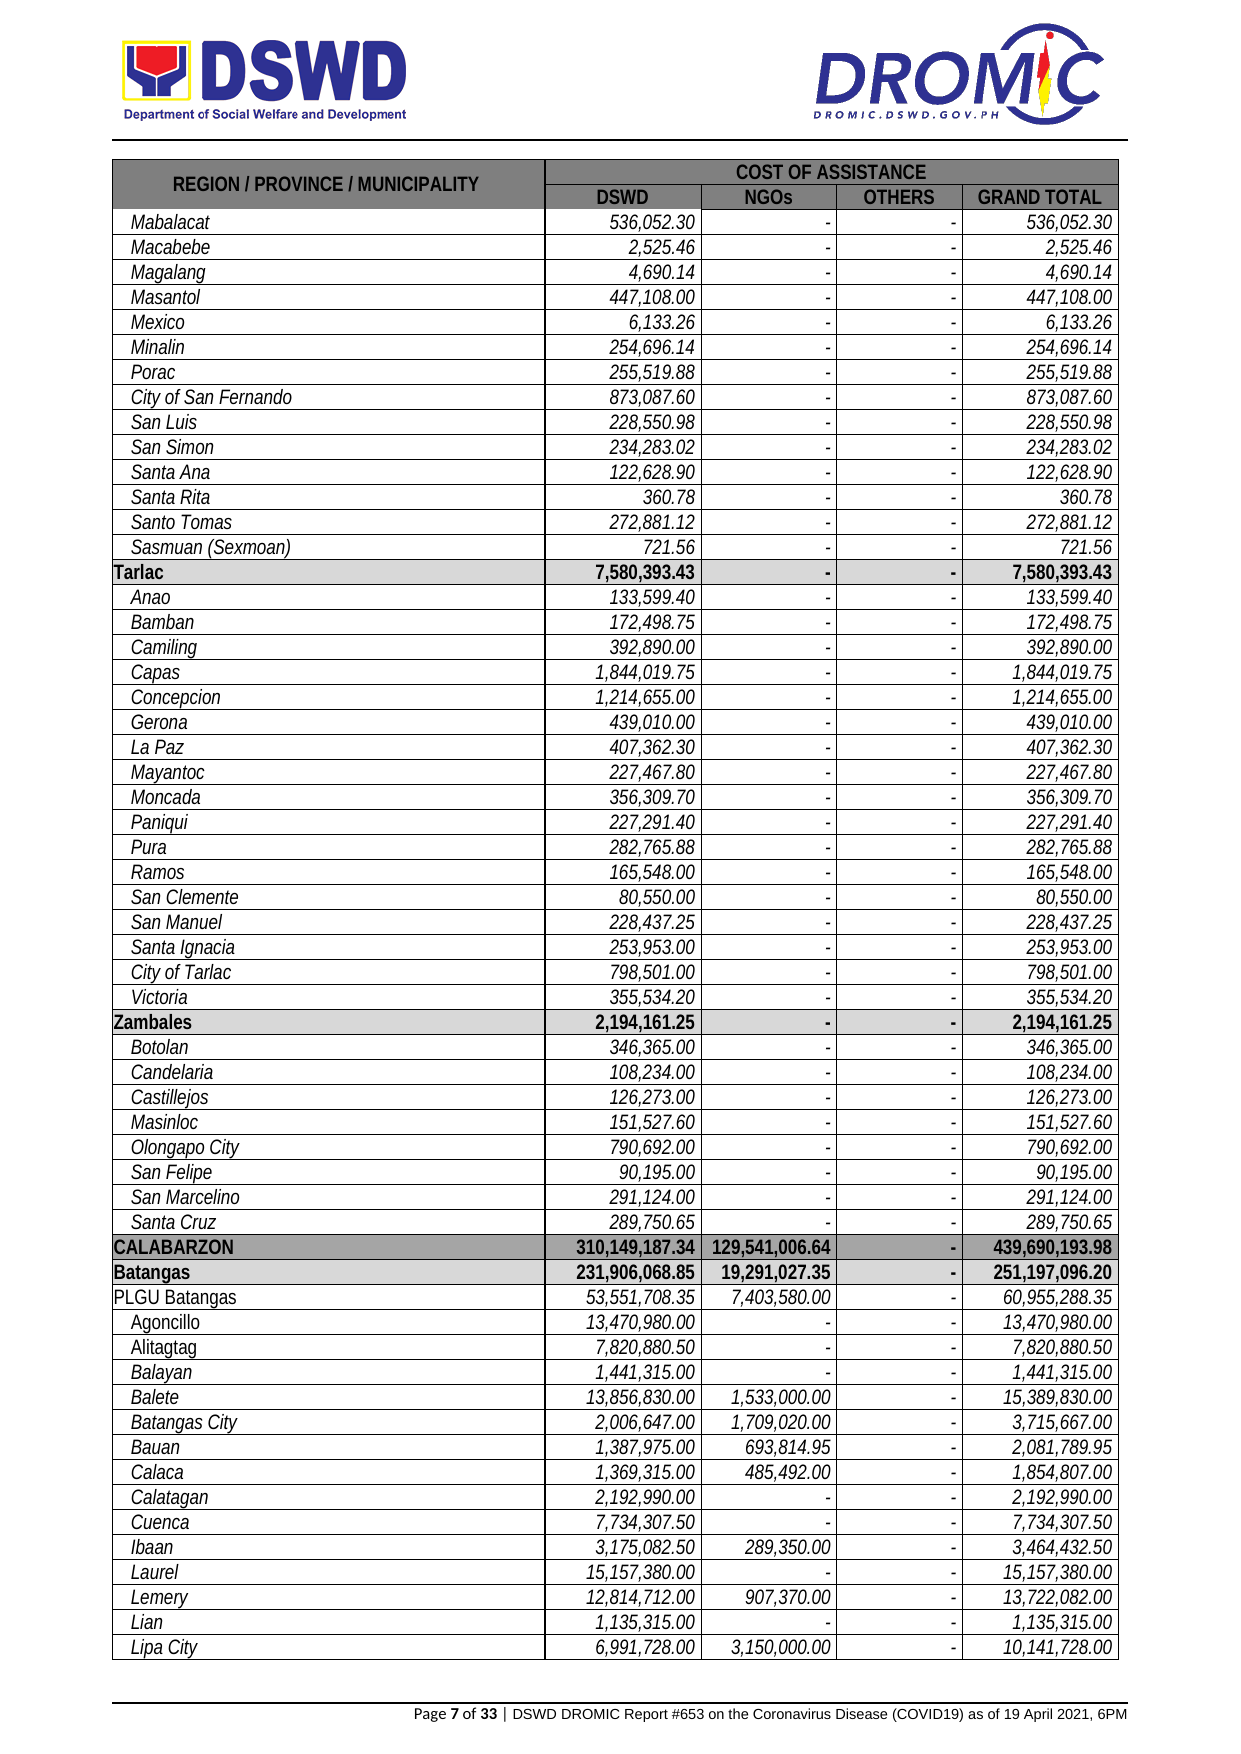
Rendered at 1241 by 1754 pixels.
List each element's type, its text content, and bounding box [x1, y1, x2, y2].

table_cell - [837, 810, 962, 834]
table_cell - [702, 760, 836, 784]
table_cell - [837, 1010, 962, 1034]
table_cell Olongapo City [130, 1135, 544, 1159]
table_cell - [702, 885, 836, 909]
table_cell - [702, 460, 836, 484]
table_cell - [837, 1460, 962, 1484]
table_cell 2,525.46 [963, 235, 1118, 259]
table_cell 165,548.00 [963, 860, 1118, 884]
table_cell Calatagan [130, 1485, 544, 1509]
table_cell 1,135,315.00 [963, 1610, 1118, 1634]
table_cell Pura [130, 835, 544, 859]
table_cell [113, 1135, 130, 1159]
table_cell - [702, 1110, 836, 1134]
table_cell - [837, 1085, 962, 1109]
table_cell 2,081,789.95 [963, 1435, 1118, 1459]
table_cell [113, 235, 130, 259]
table_cell 172,498.75 [963, 610, 1118, 634]
table_cell [113, 209, 130, 234]
table_cell - [837, 1310, 962, 1334]
table_cell Victoria [130, 985, 544, 1009]
table_cell GRAND TOTAL [963, 185, 1118, 209]
table_cell City of Tarlac [130, 960, 544, 984]
table_cell 13,722,082.00 [963, 1585, 1118, 1609]
table_cell 1,844,019.75 [546, 660, 701, 684]
table_cell 355,534.20 [546, 985, 701, 1009]
table_cell - [837, 710, 962, 734]
table_cell - [702, 935, 836, 959]
table_cell 355,534.20 [963, 985, 1118, 1009]
table_cell [113, 760, 130, 784]
table_cell 356,309.70 [546, 785, 701, 809]
table_cell 15,389,830.00 [963, 1385, 1118, 1409]
table_cell 251,197,096.20 [963, 1260, 1118, 1284]
table_cell - [702, 710, 836, 734]
table_cell 1,135,315.00 [546, 1610, 701, 1634]
table_cell - [702, 585, 836, 609]
table_cell Agoncillo [130, 1310, 544, 1334]
table_cell - [702, 1210, 836, 1234]
table_cell [113, 385, 130, 409]
table_cell 272,881.12 [546, 510, 701, 534]
table_cell Calaca [130, 1460, 544, 1484]
table_cell 1,214,655.00 [546, 685, 701, 709]
table_cell [113, 1310, 130, 1334]
table_cell 231,906,068.85 [546, 1260, 701, 1284]
table_cell 6,133.26 [963, 310, 1118, 334]
table_cell 12,814,712.00 [546, 1585, 701, 1609]
table_cell - [837, 235, 962, 259]
table_cell 6,133.26 [546, 310, 701, 334]
table_cell 721.56 [546, 535, 701, 559]
table_cell - [837, 510, 962, 534]
table_cell - [837, 560, 962, 584]
picture [781, 23, 1133, 125]
table_cell [113, 1360, 130, 1384]
table_cell 907,370.00 [702, 1585, 836, 1609]
table_cell - [702, 1060, 836, 1084]
table_cell 253,953.00 [963, 935, 1118, 959]
table_cell 1,369,315.00 [546, 1460, 701, 1484]
table_cell Concepcion [130, 685, 544, 709]
table_cell [113, 1535, 130, 1559]
table_cell - [702, 1135, 836, 1159]
table_cell 255,519.88 [963, 360, 1118, 384]
table_cell [113, 685, 130, 709]
table_cell 7,734,307.50 [546, 1510, 701, 1534]
table_cell - [702, 360, 836, 384]
table_cell 1,709,020.00 [702, 1410, 836, 1434]
table_cell 7,580,393.43 [546, 560, 701, 584]
table_cell 392,890.00 [963, 635, 1118, 659]
table_cell 126,273.00 [546, 1085, 701, 1109]
table_cell - [837, 1160, 962, 1184]
table_cell San Manuel [130, 910, 544, 934]
table_cell 13,470,980.00 [963, 1310, 1118, 1334]
table_cell 2,194,161.25 [963, 1010, 1118, 1034]
table_cell - [702, 1085, 836, 1109]
table_cell - [702, 260, 836, 284]
table_cell - [702, 960, 836, 984]
table_cell - [702, 1160, 836, 1184]
table_cell - [702, 210, 836, 234]
table_cell - [837, 1035, 962, 1059]
table_cell 485,492.00 [702, 1460, 836, 1484]
table_cell [113, 1410, 130, 1434]
table_cell 4,690.14 [546, 260, 701, 284]
table_cell 13,856,830.00 [546, 1385, 701, 1409]
table_cell 228,550.98 [963, 410, 1118, 434]
table_cell - [837, 535, 962, 559]
table_cell - [837, 735, 962, 759]
table_cell Paniqui [130, 810, 544, 834]
table_cell 151,527.60 [546, 1110, 701, 1134]
table_cell [113, 860, 130, 884]
table_cell [113, 1610, 130, 1634]
table_cell 7,580,393.43 [963, 560, 1118, 584]
table_cell 7,734,307.50 [963, 1510, 1118, 1534]
table_cell - [837, 935, 962, 959]
table_cell [113, 485, 130, 509]
table_cell 2,192,990.00 [546, 1485, 701, 1509]
table_cell - [837, 385, 962, 409]
table_cell [113, 1160, 130, 1184]
table_cell [113, 535, 130, 559]
table_cell - [837, 985, 962, 1009]
table_cell [113, 1435, 130, 1459]
table_cell - [837, 1560, 962, 1584]
table_cell 360.78 [963, 485, 1118, 509]
table_cell [113, 1485, 130, 1509]
table_cell OTHERS [837, 185, 962, 209]
table_cell - [837, 835, 962, 859]
table_cell 407,362.30 [963, 735, 1118, 759]
table_cell 133,599.40 [963, 585, 1118, 609]
table_cell 1,441,315.00 [546, 1360, 701, 1384]
table_cell San Felipe [130, 1160, 544, 1184]
table_cell 6,991,728.00 [546, 1635, 701, 1659]
table_cell - [837, 435, 962, 459]
table_cell - [837, 1510, 962, 1534]
table_header REGION / PROVINCE / MUNICIPALITY [113, 160, 544, 209]
table_cell 439,690,193.98 [963, 1235, 1118, 1259]
table_cell [113, 285, 130, 309]
table_cell 80,550.00 [546, 885, 701, 909]
table_cell Ramos [130, 860, 544, 884]
table_cell 228,550.98 [546, 410, 701, 434]
table_cell San Luis [130, 410, 544, 434]
table_cell Masinloc [130, 1110, 544, 1134]
table_cell Ibaan [130, 1535, 544, 1559]
table_cell 3,464,432.50 [963, 1535, 1118, 1559]
table_cell 90,195.00 [546, 1160, 701, 1184]
table_cell 392,890.00 [546, 635, 701, 659]
table_cell - [837, 760, 962, 784]
table_cell Lipa City [130, 1635, 544, 1659]
table_cell [113, 735, 130, 759]
table_cell [113, 1585, 130, 1609]
table_cell - [702, 285, 836, 309]
table_cell 439,010.00 [546, 710, 701, 734]
table_header COST OF ASSISTANCE [546, 160, 1118, 184]
table_cell - [837, 860, 962, 884]
table_cell [113, 910, 130, 934]
table_cell 693,814.95 [702, 1435, 836, 1459]
table_cell - [702, 435, 836, 459]
table_cell - [837, 1260, 962, 1284]
table_cell 108,234.00 [546, 1060, 701, 1084]
table_cell [113, 1210, 130, 1234]
table_cell 289,350.00 [702, 1535, 836, 1559]
table_cell 798,501.00 [546, 960, 701, 984]
table_cell 126,273.00 [963, 1085, 1118, 1109]
table_cell - [702, 660, 836, 684]
table_cell 60,955,288.35 [963, 1285, 1118, 1309]
table_cell Minalin [130, 335, 544, 359]
table_cell DSWD [546, 185, 701, 209]
table_cell 53,551,708.35 [546, 1285, 701, 1309]
table_cell Santa Ana [130, 460, 544, 484]
table_cell [113, 585, 130, 609]
table_cell - [837, 910, 962, 934]
table_cell [113, 1185, 130, 1209]
table_cell 7,820,880.50 [546, 1335, 701, 1359]
table_cell - [837, 1360, 962, 1384]
table_cell Gerona [130, 710, 544, 734]
table_cell 291,124.00 [546, 1185, 701, 1209]
table_cell - [702, 1035, 836, 1059]
table_cell - [702, 510, 836, 534]
table_cell - [702, 235, 836, 259]
table_cell [113, 310, 130, 334]
table_cell - [837, 1385, 962, 1409]
table_cell 253,953.00 [546, 935, 701, 959]
table_cell Camiling [130, 635, 544, 659]
table_cell 228,437.25 [546, 910, 701, 934]
table_cell 227,467.80 [963, 760, 1118, 784]
table_cell 1,844,019.75 [963, 660, 1118, 684]
table_cell [113, 460, 130, 484]
table_cell - [837, 785, 962, 809]
table_cell Lian [130, 1610, 544, 1634]
table_cell - [837, 285, 962, 309]
table_cell 4,690.14 [963, 260, 1118, 284]
table_cell 1,533,000.00 [702, 1385, 836, 1409]
table_cell - [702, 610, 836, 634]
table_cell [113, 260, 130, 284]
table_cell Magalang [130, 260, 544, 284]
table_cell 10,141,728.00 [963, 1635, 1118, 1659]
table_cell Cuenca [130, 1510, 544, 1534]
table_cell PLGU Batangas [113, 1285, 544, 1309]
table_cell 356,309.70 [963, 785, 1118, 809]
table_cell San Simon [130, 435, 544, 459]
table_cell - [702, 1510, 836, 1534]
table_cell 873,087.60 [963, 385, 1118, 409]
table_cell - [837, 260, 962, 284]
table_cell - [837, 1485, 962, 1509]
table_cell - [837, 1110, 962, 1134]
table_cell Santa Cruz [130, 1210, 544, 1234]
table_cell 1,441,315.00 [963, 1360, 1118, 1384]
table_cell - [837, 1060, 962, 1084]
table_cell - [837, 610, 962, 634]
table_cell 3,150,000.00 [702, 1635, 836, 1659]
table_cell 282,765.88 [963, 835, 1118, 859]
table_cell 15,157,380.00 [546, 1560, 701, 1584]
table_cell 3,715,667.00 [963, 1410, 1118, 1434]
table_cell - [837, 635, 962, 659]
table_cell [113, 1110, 130, 1134]
table_cell 272,881.12 [963, 510, 1118, 534]
table_cell Moncada [130, 785, 544, 809]
table_cell [113, 1510, 130, 1534]
table_cell - [837, 1185, 962, 1209]
table_cell 282,765.88 [546, 835, 701, 859]
table_cell [113, 785, 130, 809]
table_cell - [837, 1435, 962, 1459]
table_cell - [702, 1310, 836, 1334]
table_cell - [702, 1185, 836, 1209]
table_cell [113, 410, 130, 434]
table_cell 129,541,006.64 [702, 1235, 836, 1259]
table_cell [113, 1385, 130, 1409]
table_cell - [837, 1235, 962, 1259]
table_cell 108,234.00 [963, 1060, 1118, 1084]
table_cell 790,692.00 [963, 1135, 1118, 1159]
table_cell 151,527.60 [963, 1110, 1118, 1134]
table_cell [113, 1335, 130, 1359]
table_cell [113, 1460, 130, 1484]
table_cell - [702, 735, 836, 759]
table_cell - [702, 810, 836, 834]
table_cell Alitagtag [130, 1335, 544, 1359]
table_cell 447,108.00 [963, 285, 1118, 309]
table_cell 798,501.00 [963, 960, 1118, 984]
table_cell - [702, 1360, 836, 1384]
table_cell Candelaria [130, 1060, 544, 1084]
table_cell 360.78 [546, 485, 701, 509]
table_cell - [837, 485, 962, 509]
table_cell - [837, 1285, 962, 1309]
table_cell 2,194,161.25 [546, 1010, 701, 1034]
table_cell - [837, 335, 962, 359]
table_cell - [702, 635, 836, 659]
table_cell [113, 985, 130, 1009]
table_cell [113, 1035, 130, 1059]
table_cell - [702, 310, 836, 334]
table_cell 228,437.25 [963, 910, 1118, 934]
table_cell 227,467.80 [546, 760, 701, 784]
table_cell [113, 610, 130, 634]
table_cell - [837, 1610, 962, 1634]
table_cell [113, 635, 130, 659]
table_cell Santa Ignacia [130, 935, 544, 959]
table_cell 873,087.60 [546, 385, 701, 409]
table_cell [113, 960, 130, 984]
table_cell 234,283.02 [546, 435, 701, 459]
table_cell [113, 835, 130, 859]
table_cell 13,470,980.00 [546, 1310, 701, 1334]
table_cell Balete [130, 1385, 544, 1409]
table_cell 122,628.90 [546, 460, 701, 484]
table_cell CALABARZON [113, 1235, 544, 1259]
table_cell [113, 810, 130, 834]
table_cell [113, 510, 130, 534]
table_cell 2,192,990.00 [963, 1485, 1118, 1509]
table_cell - [837, 1535, 962, 1559]
table_cell 19,291,027.35 [702, 1260, 836, 1284]
table_cell 3,175,082.50 [546, 1535, 701, 1559]
table_cell - [702, 1010, 836, 1034]
table_cell Masantol [130, 285, 544, 309]
table_cell 439,010.00 [963, 710, 1118, 734]
table_cell Laurel [130, 1560, 544, 1584]
table_cell 15,157,380.00 [963, 1560, 1118, 1584]
table_cell - [837, 660, 962, 684]
table_cell - [837, 685, 962, 709]
table_cell - [702, 335, 836, 359]
table_cell 1,854,807.00 [963, 1460, 1118, 1484]
table_cell 2,525.46 [546, 235, 701, 259]
table_cell Santo Tomas [130, 510, 544, 534]
table_cell Sasmuan (Sexmoan) [130, 535, 544, 559]
table_cell - [702, 910, 836, 934]
table_cell Mabalacat [130, 209, 544, 234]
table_cell 291,124.00 [963, 1185, 1118, 1209]
table_cell Batangas [113, 1260, 544, 1284]
table_cell - [702, 785, 836, 809]
table_cell Lemery [130, 1585, 544, 1609]
table_cell [113, 360, 130, 384]
table_cell [113, 1060, 130, 1084]
table_cell Mexico [130, 310, 544, 334]
table_cell 122,628.90 [963, 460, 1118, 484]
table_cell Capas [130, 660, 544, 684]
table_cell - [702, 1485, 836, 1509]
table_cell Castillejos [130, 1085, 544, 1109]
table_cell 227,291.40 [546, 810, 701, 834]
table_cell - [837, 360, 962, 384]
table_cell City of San Fernando [130, 385, 544, 409]
table_cell La Paz [130, 735, 544, 759]
table_cell [113, 335, 130, 359]
table_cell 1,214,655.00 [963, 685, 1118, 709]
table_cell 721.56 [963, 535, 1118, 559]
table_cell Macabebe [130, 235, 544, 259]
table_cell 7,403,580.00 [702, 1285, 836, 1309]
table_cell - [702, 860, 836, 884]
table_cell NGOs [702, 185, 836, 209]
table_cell 790,692.00 [546, 1135, 701, 1159]
table_cell - [837, 310, 962, 334]
table_cell [113, 1635, 130, 1659]
table_cell 346,365.00 [546, 1035, 701, 1059]
table_cell [113, 660, 130, 684]
table_cell - [837, 1335, 962, 1359]
table_cell San Clemente [130, 885, 544, 909]
table_cell [113, 1560, 130, 1584]
table_cell - [837, 960, 962, 984]
table_cell [113, 435, 130, 459]
table_cell - [702, 410, 836, 434]
table_cell - [837, 1635, 962, 1659]
table_cell 254,696.14 [546, 335, 701, 359]
table_cell 133,599.40 [546, 585, 701, 609]
table_cell - [837, 210, 962, 234]
table_cell - [837, 1585, 962, 1609]
table_cell 536,052.30 [963, 210, 1118, 234]
table_cell - [702, 1610, 836, 1634]
table_cell - [837, 410, 962, 434]
table_cell Bamban [130, 610, 544, 634]
table_cell 227,291.40 [963, 810, 1118, 834]
table_cell 447,108.00 [546, 285, 701, 309]
table_cell 80,550.00 [963, 885, 1118, 909]
table_cell 234,283.02 [963, 435, 1118, 459]
table_cell Porac [130, 360, 544, 384]
table_cell San Marcelino [130, 1185, 544, 1209]
table_cell Tarlac [113, 560, 544, 584]
table_cell - [837, 460, 962, 484]
table_cell - [837, 585, 962, 609]
table_cell [113, 935, 130, 959]
table_cell 255,519.88 [546, 360, 701, 384]
table_cell 165,548.00 [546, 860, 701, 884]
table_cell Anao [130, 585, 544, 609]
table_cell 90,195.00 [963, 1160, 1118, 1184]
table_cell [113, 710, 130, 734]
table_cell - [837, 885, 962, 909]
table_cell [113, 885, 130, 909]
table_cell - [702, 985, 836, 1009]
table_cell 2,006,647.00 [546, 1410, 701, 1434]
table_cell - [702, 685, 836, 709]
table_cell - [702, 535, 836, 559]
table_cell - [702, 1335, 836, 1359]
table_cell 172,498.75 [546, 610, 701, 634]
table_cell Balayan [130, 1360, 544, 1384]
table_cell 289,750.65 [963, 1210, 1118, 1234]
table_cell Santa Rita [130, 485, 544, 509]
picture [112, 37, 416, 125]
table_cell Mayantoc [130, 760, 544, 784]
table_cell Botolan [130, 1035, 544, 1059]
table_cell - [702, 560, 836, 584]
table_cell - [702, 1560, 836, 1584]
table_cell 346,365.00 [963, 1035, 1118, 1059]
table_cell - [837, 1135, 962, 1159]
table_cell 7,820,880.50 [963, 1335, 1118, 1359]
table_cell - [702, 485, 836, 509]
table_cell Zambales [113, 1010, 544, 1034]
table_cell Bauan [130, 1435, 544, 1459]
table_cell - [702, 835, 836, 859]
table_cell - [837, 1410, 962, 1434]
table_cell - [837, 1210, 962, 1234]
table_cell 310,149,187.34 [546, 1235, 701, 1259]
table_cell - [702, 385, 836, 409]
table_cell 254,696.14 [963, 335, 1118, 359]
table_cell 289,750.65 [546, 1210, 701, 1234]
table_cell 1,387,975.00 [546, 1435, 701, 1459]
table_cell 407,362.30 [546, 735, 701, 759]
table_cell Batangas City [130, 1410, 544, 1434]
table_cell [113, 1085, 130, 1109]
table_cell 536,052.30 [546, 209, 701, 234]
